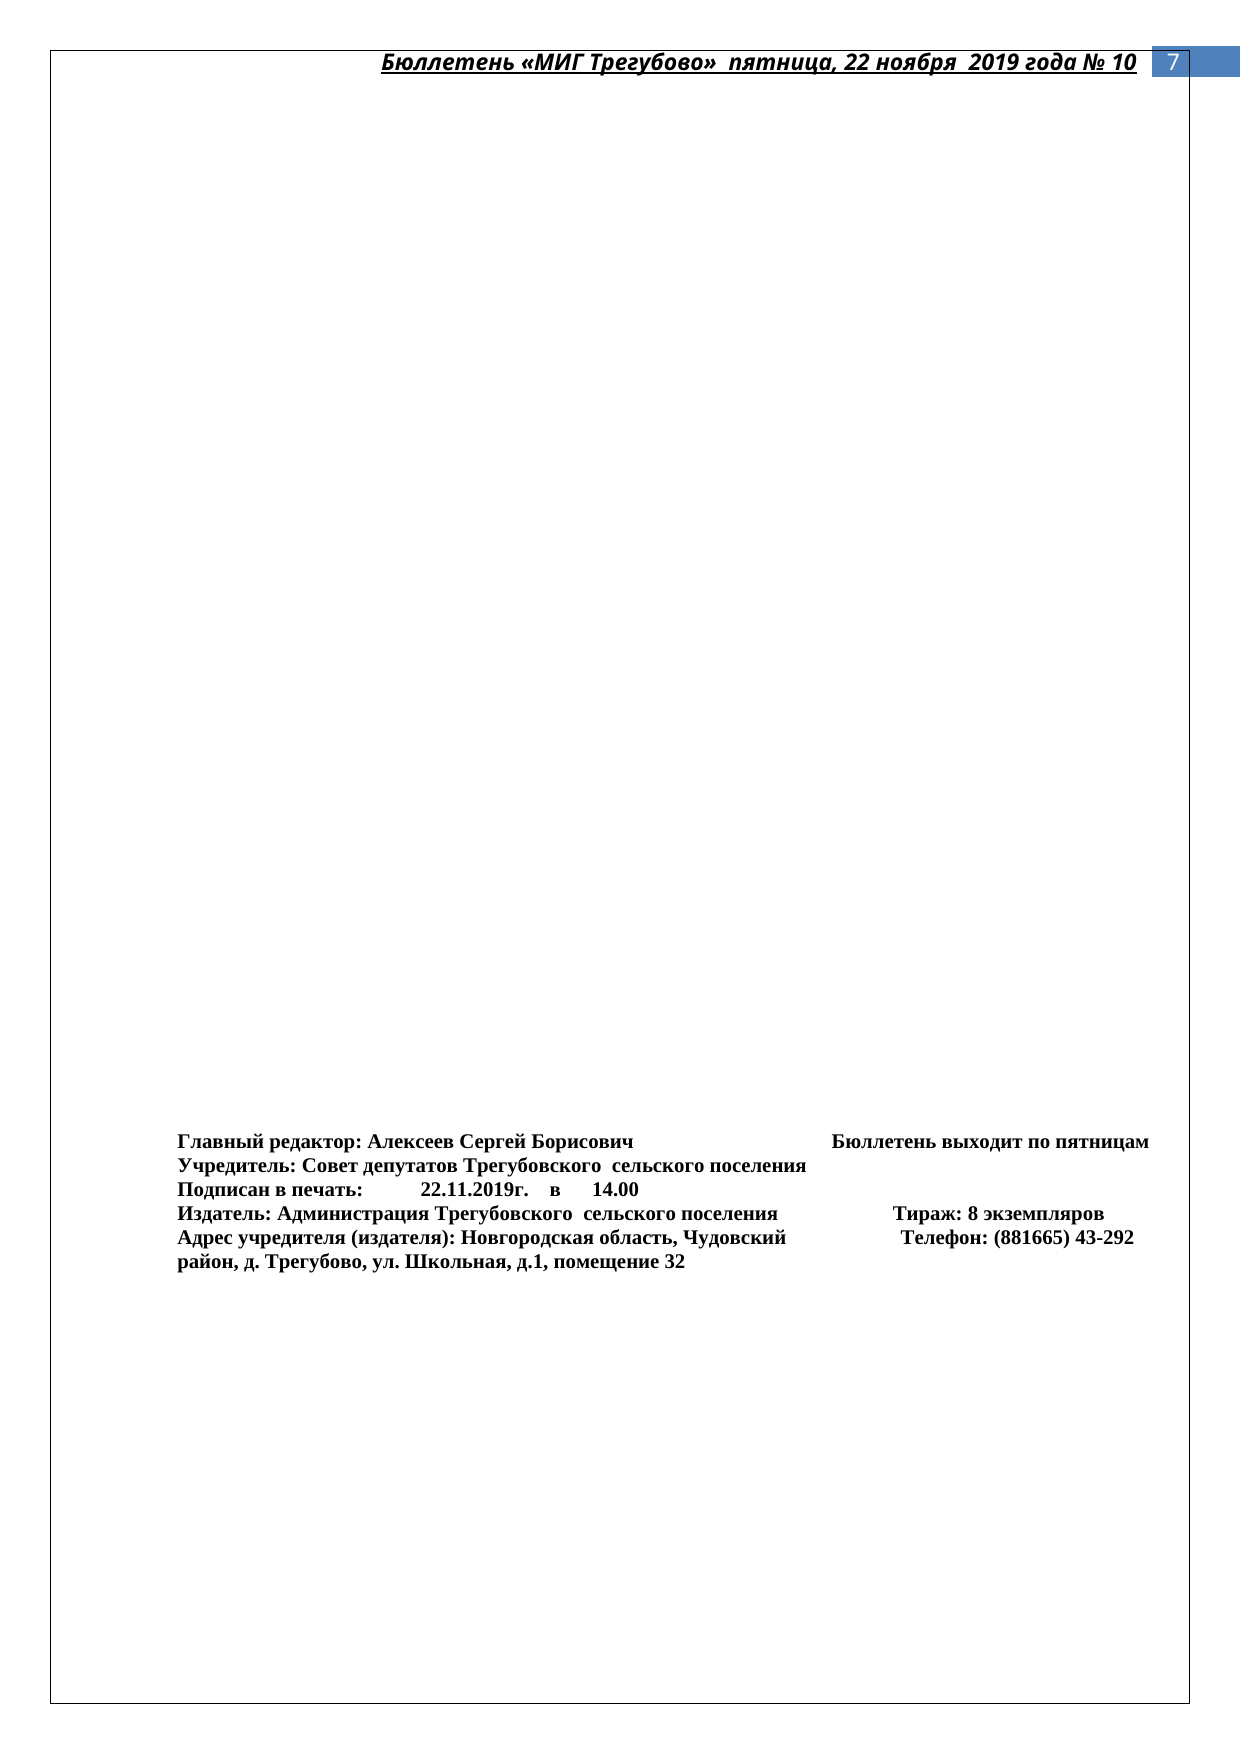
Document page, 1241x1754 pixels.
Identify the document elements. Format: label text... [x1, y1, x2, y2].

text Издатель: Администрация Трегубовского сельского поселения Тираж: 8 экземпляров [177, 1201, 1152, 1225]
text Главный редактор: Алексеев Сергей Борисович Бюллетень выходит по пятницам [177, 1129, 1152, 1153]
text Адрес учредителя (издателя): Новгородская область, Чудовский Телефон: (881665) 43-292 [177, 1225, 1152, 1249]
text Учредитель: Совет депутатов Трегубовского сельского поселения [177, 1153, 1152, 1177]
text район, д. Трегубово, ул. Школьная, д.1, помещение 32 [177, 1249, 1152, 1273]
text Подписан в печать: 22.11.2019г. в 14.00 [177, 1177, 1152, 1201]
